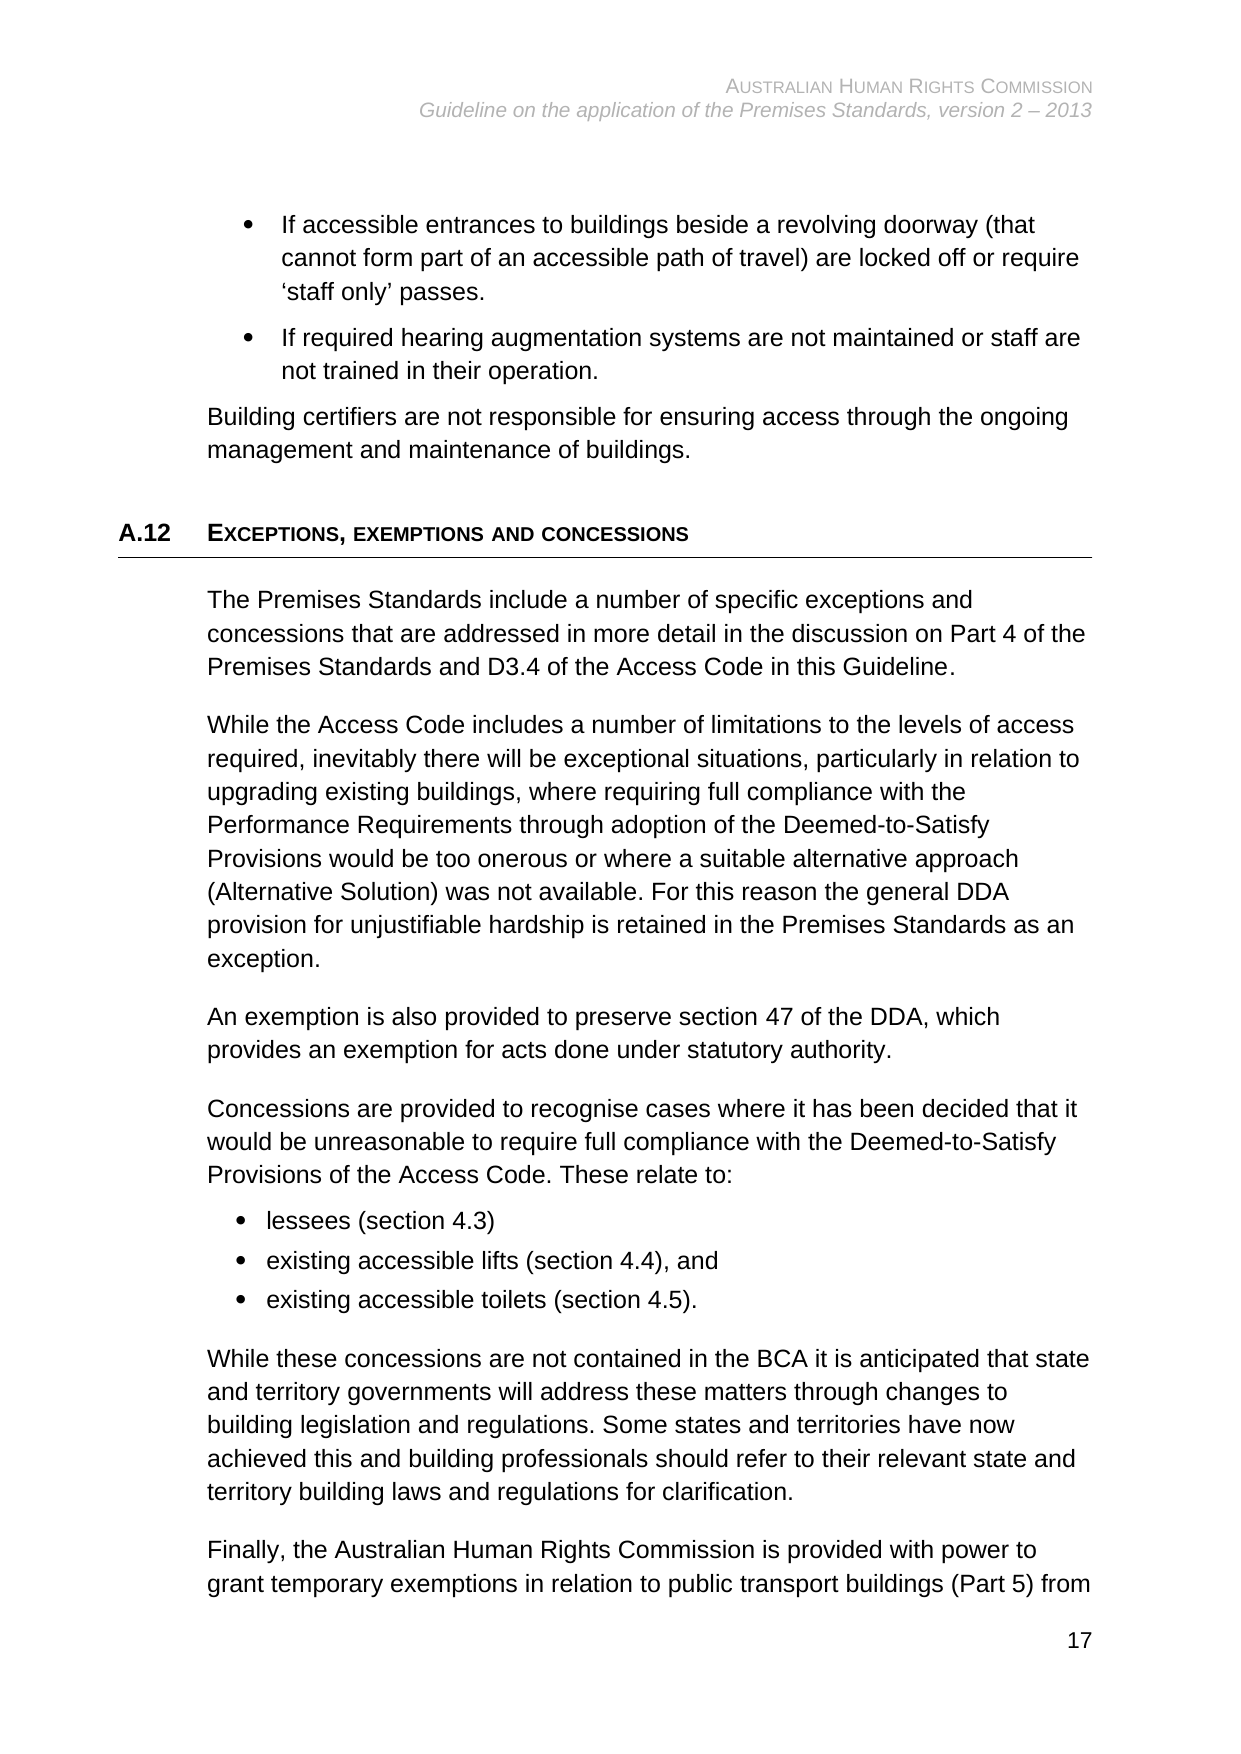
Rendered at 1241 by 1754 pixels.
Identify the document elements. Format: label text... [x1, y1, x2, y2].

text existing accessible toilets (section 4.5). [236, 1282, 1092, 1316]
text The Premises Standards include a number of specific exceptions and concessions that are addressed in more detail in the discussion on Part 4 of the Premises Standards and D3.4 of the Access Code in this Guideline. [207, 582, 1092, 682]
list If accessible entrances to buildings beside a revolving doorway (that cannot form part of an accessible path of travel) are locked off or require ‘staff only’ passes. [244, 207, 1092, 307]
text An exemption is also provided to preserve section 47 of the DDA, which provides an exemption for acts done under statutory authority. [207, 999, 1092, 1066]
text lessees (section 4.3) [236, 1203, 1092, 1236]
text While these concessions are not contained in the BCA it is anticipated that state and territory governments will address these matters through changes to building legislation and regulations. Some states and territories have now achieved this and building professionals should refer to their relevant state and territory building laws and regulations for clarification. [207, 1341, 1092, 1507]
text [207, 1532, 1092, 1599]
text existing accessible lifts (section 4.4), and [236, 1243, 1092, 1276]
subtitle A.12 Exceptions, exemptions and concessions [118, 515, 1092, 557]
text While the Access Code includes a number of limitations to the levels of access required, inevitably there will be exceptional situations, particularly in relation to upgrading existing buildings, where requiring full compliance with the Performance Requirements through adoption of the Deemed-to-Satisfy Provisions would be too onerous or where a suitable alternative approach (Alternative Solution) was not available. For this reason the general DDA provision for unjustifiable hardship is retained in the Premises Standards as an exception. [207, 707, 1092, 974]
list If required hearing augmentation systems are not maintained or staff are not trained in their operation. [244, 319, 1092, 386]
text Building certifiers are not responsible for ensuring access through the ongoing management and maintenance of buildings. [207, 398, 1092, 465]
text Concessions are provided to recognise cases where it has been decided that it would be unreasonable to require full compliance with the Deemed-to-Satisfy Provisions of the Access Code. These relate to: [207, 1091, 1092, 1191]
